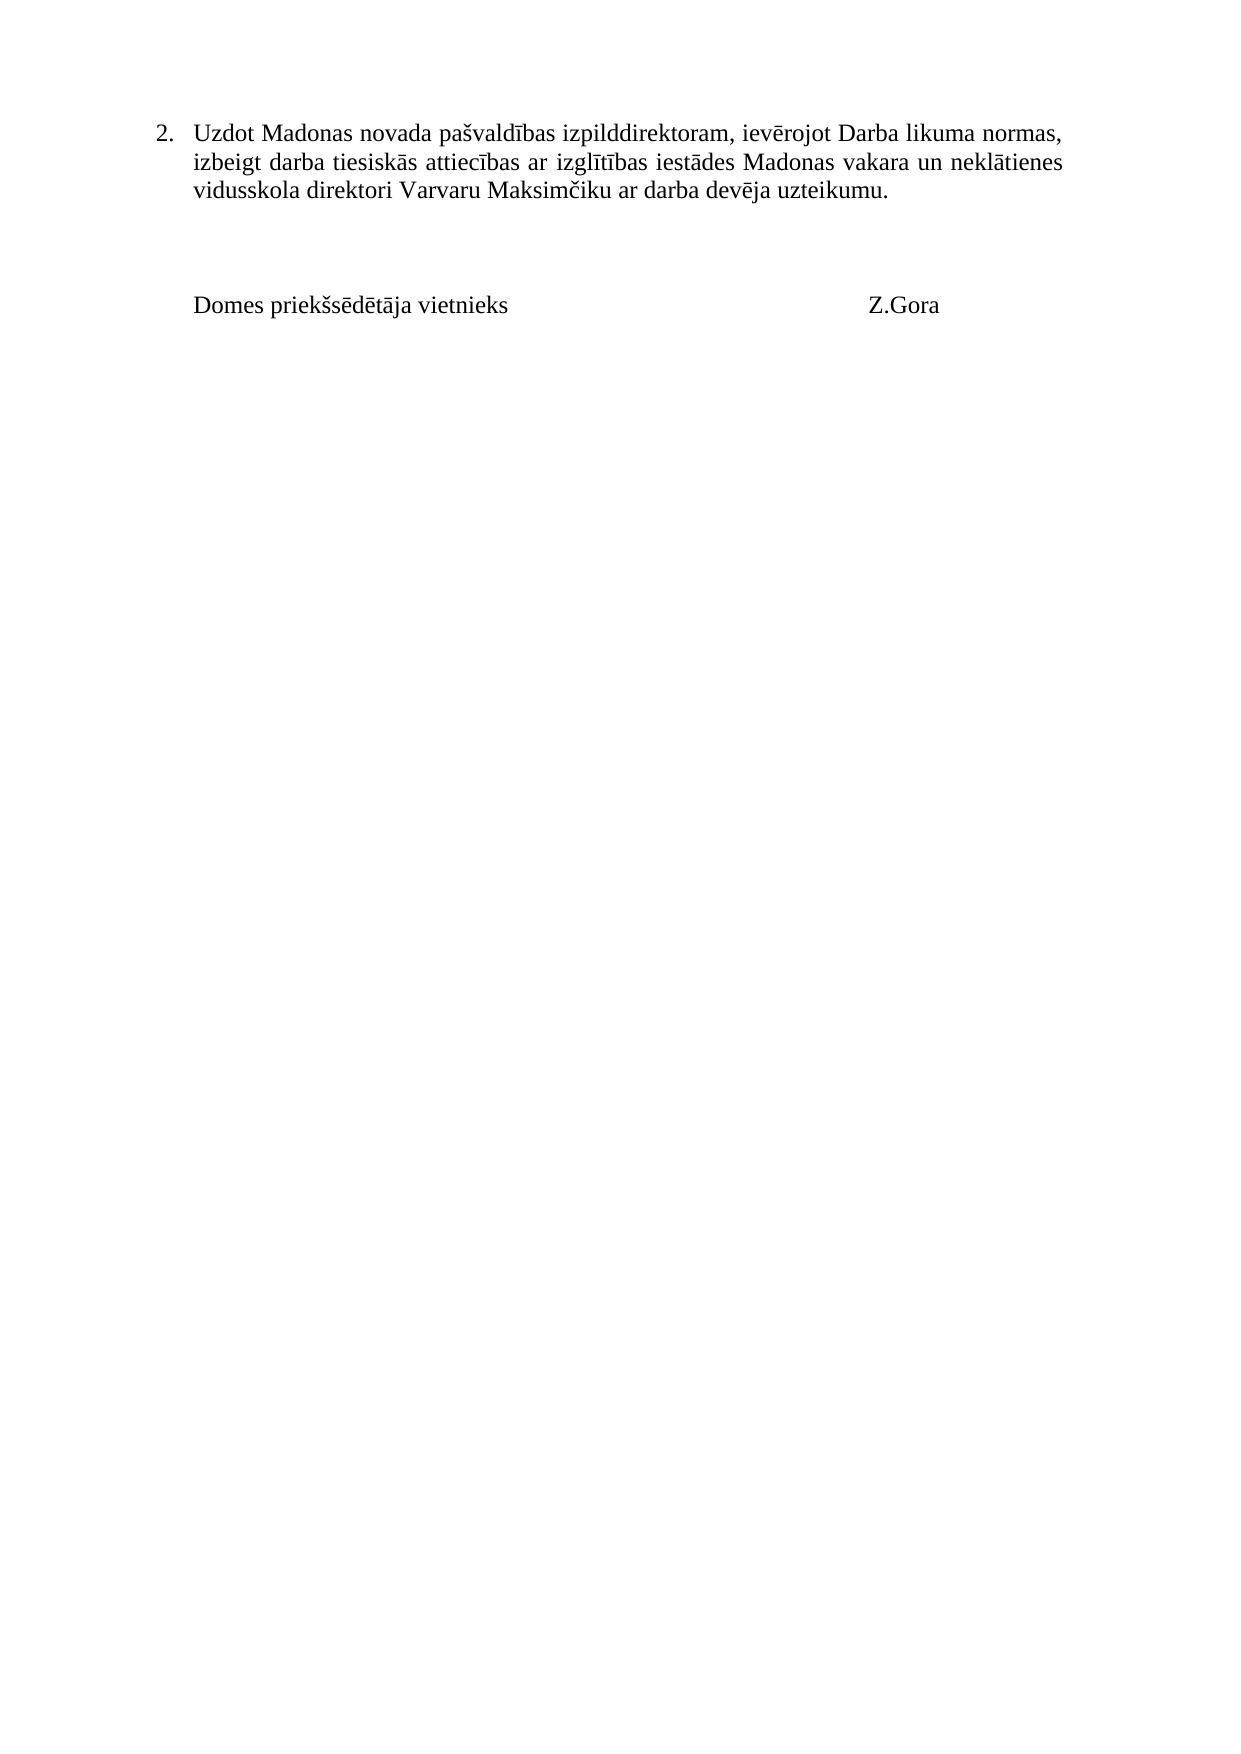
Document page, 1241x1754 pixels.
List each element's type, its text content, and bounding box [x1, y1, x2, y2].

text Domes priekšsēdētāja vietnieks Z.Gora [118, 291, 1063, 319]
list Uzdot Madonas novada pašvaldības izpilddirektoram, ievērojot Darba likuma normas, izbeigt darba tiesiskās attiecības ar izglītības iestādes Madonas vakara un neklātienes vidusskola direktori Varvaru Maksimčiku ar darba devēja uzteikumu. [156, 118, 1063, 204]
